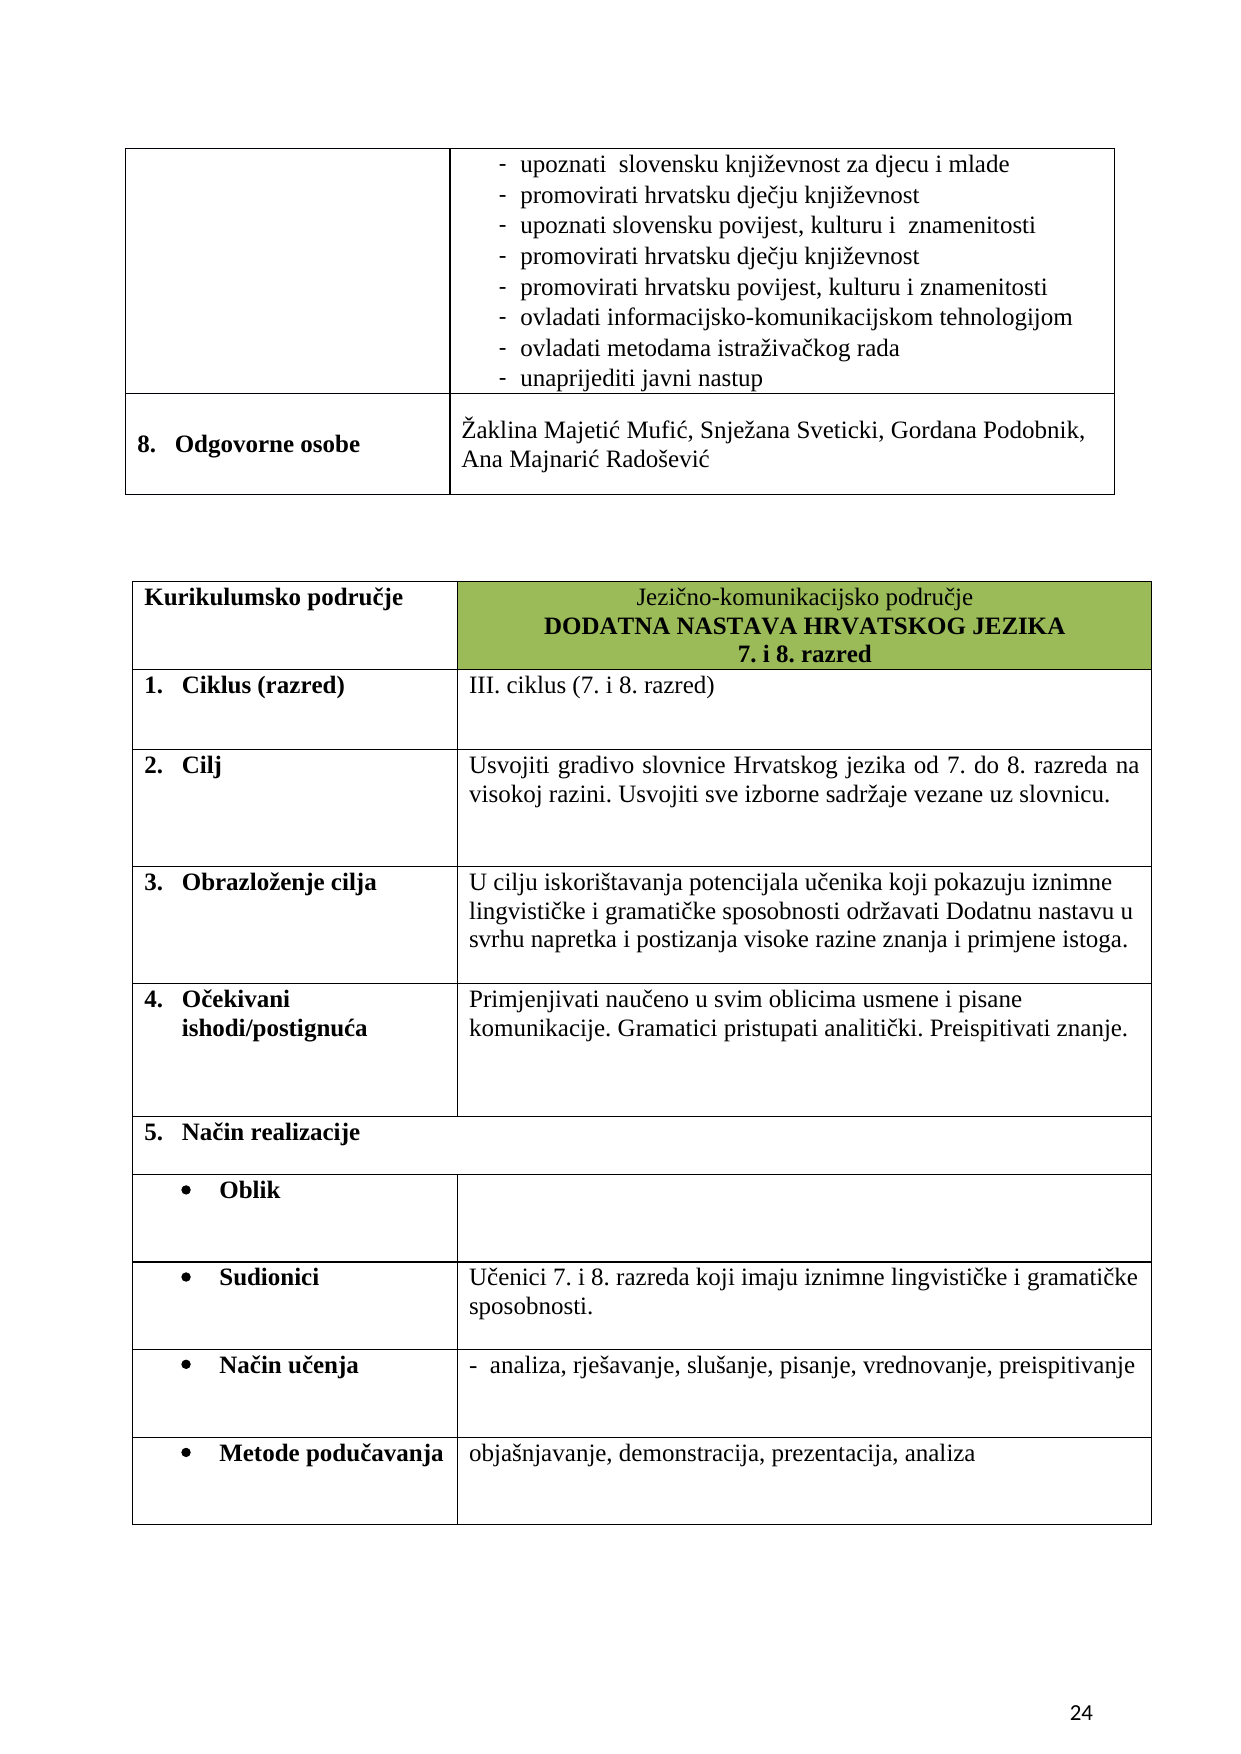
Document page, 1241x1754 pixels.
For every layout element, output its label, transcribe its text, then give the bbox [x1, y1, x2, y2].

table_cell Cilj [133, 750, 457, 866]
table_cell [451, 149, 1114, 393]
table_header Jezično-komunikacijsko područje DODATNA NASTAVA HRVATSKOG JEZIKA 7. i 8. razred [458, 582, 1151, 669]
table_cell Odgovorne osobe [126, 394, 449, 494]
table_cell - analiza, rješavanje, slušanje, pisanje, vrednovanje, preispitivanje [458, 1350, 1151, 1437]
table_cell objašnjavanje, demonstracija, prezentacija, analiza [458, 1438, 1151, 1523]
table_cell Obrazloženje cilja [133, 867, 457, 983]
table_cell Očekivani ishodi/postignuća [133, 984, 457, 1116]
table_cell [458, 1175, 1151, 1261]
table_cell Ciklus (razred) [133, 670, 457, 749]
table_cell Učenici 7. i 8. razreda koji imaju iznimne lingvističke i gramatičke sposobnosti. [458, 1263, 1151, 1349]
table_header Kurikulumsko područje [133, 582, 457, 669]
table_cell Oblik [133, 1175, 457, 1261]
table_cell Žaklina Majetić Mufić, Snježana Sveticki, Gordana Podobnik, Ana Majnarić Radošević [451, 394, 1114, 494]
table_cell Metode podučavanja [133, 1438, 457, 1523]
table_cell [126, 149, 449, 393]
table_cell Usvojiti gradivo slovnice Hrvatskog jezika od 7. do 8. razreda na visokoj razini. Usvojiti sve izborne sadržaje vezane uz slovnicu. [458, 750, 1151, 866]
table_cell Primjenjivati naučeno u svim oblicima usmene i pisane komunikacije. Gramatici pristupati analitički. Preispitivati znanje. [458, 984, 1151, 1116]
table_cell Način učenja [133, 1350, 457, 1437]
table_cell Sudionici [133, 1263, 457, 1349]
table_cell U cilju iskorištavanja potencijala učenika koji pokazuju iznimne lingvističke i gramatičke sposobnosti održavati Dodatnu nastavu u svrhu napretka i postizanja visoke razine znanja i primjene istoga. [458, 867, 1151, 983]
table_cell III. ciklus (7. i 8. razred) [458, 670, 1151, 749]
table_cell Način realizacije [133, 1117, 1151, 1174]
